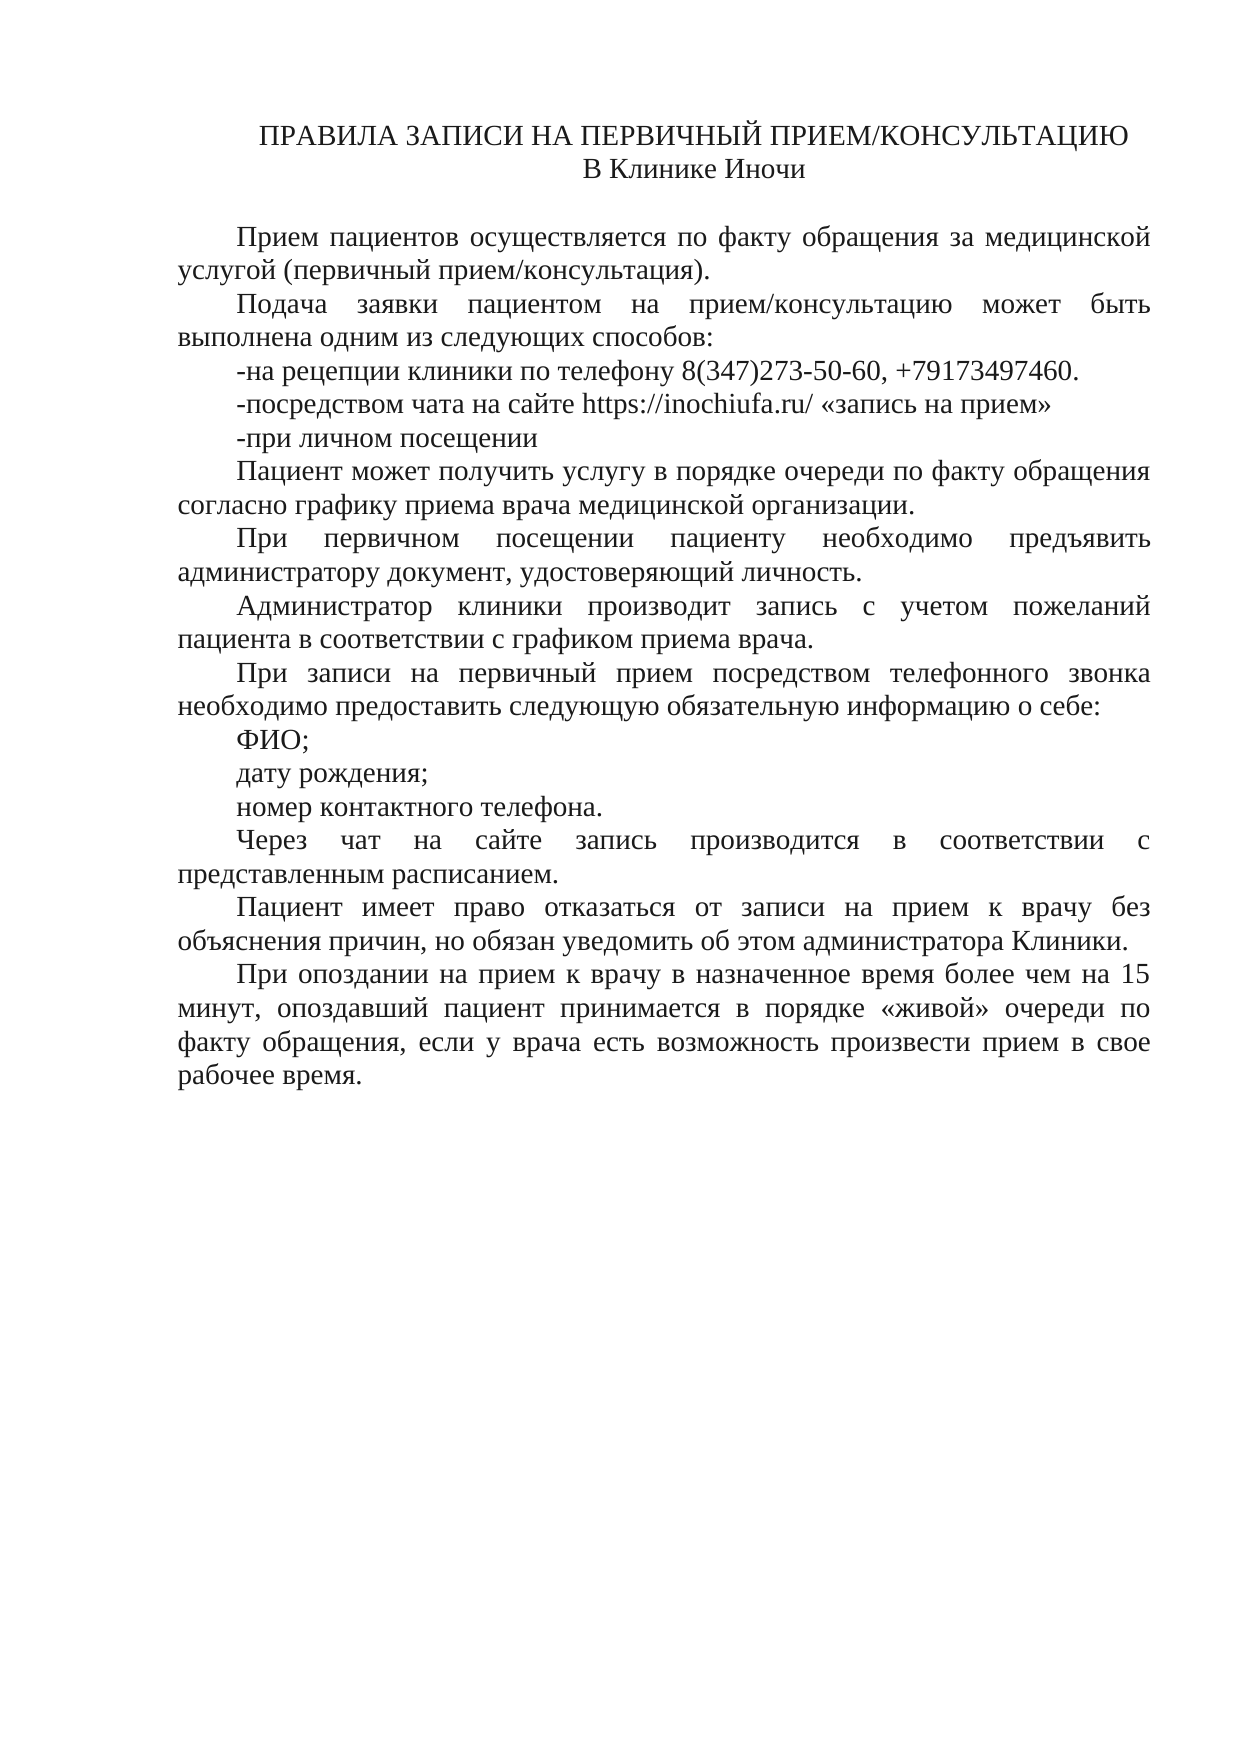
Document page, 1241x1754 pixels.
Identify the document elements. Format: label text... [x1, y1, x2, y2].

text При опоздании на прием к врачу в назначенное время более чем на 15 минут, опоздавший пациент принимается в порядке «живой» очереди по факту обращения, если у врача есть возможность произвести прием в свое рабочее время. [177, 957, 1152, 1091]
text Администратор клиники производит запись с учетом пожеланий пациента в соответствии с графиком приема врача. [177, 588, 1152, 655]
text Прием пациентов осуществляется по факту обращения за медицинской услугой (первичный прием/консультация). [177, 219, 1152, 286]
text При записи на первичный прием посредством телефонного звонка необходимо предоставить следующую обязательную информацию о себе: [177, 655, 1152, 722]
text -при личном посещении [177, 420, 1152, 453]
text Подача заявки пациентом на прием/консультацию может быть выполнена одним из следующих способов: [177, 286, 1152, 353]
text дату рождения; [177, 755, 1152, 789]
text Пациент имеет право отказаться от записи на прием к врачу без объяснения причин, но обязан уведомить об этом администратора Клиники. [177, 889, 1152, 957]
text -посредством чата на сайте https://inochiufa.ru/ «запись на прием» [177, 386, 1152, 420]
text ФИО; [177, 722, 1152, 755]
text номер контактного телефона. [177, 789, 1152, 822]
text ПРАВИЛА ЗАПИСИ НА ПЕРВИЧНЫЙ ПРИЕМ/КОНСУЛЬТАЦИЮ [177, 118, 1152, 152]
text Через чат на сайте запись производится в соответствии с представленным расписанием. [177, 822, 1152, 889]
text При первичном посещении пациенту необходимо предъявить администратору документ, удостоверяющий личность. [177, 521, 1152, 588]
text В Клинике Иночи [177, 152, 1152, 185]
text Пациент может получить услугу в порядке очереди по факту обращения согласно графику приема врача медицинской организации. [177, 453, 1152, 521]
text -на рецепции клиники по телефону 8(347)273-50-60, +79173497460. [177, 353, 1152, 386]
